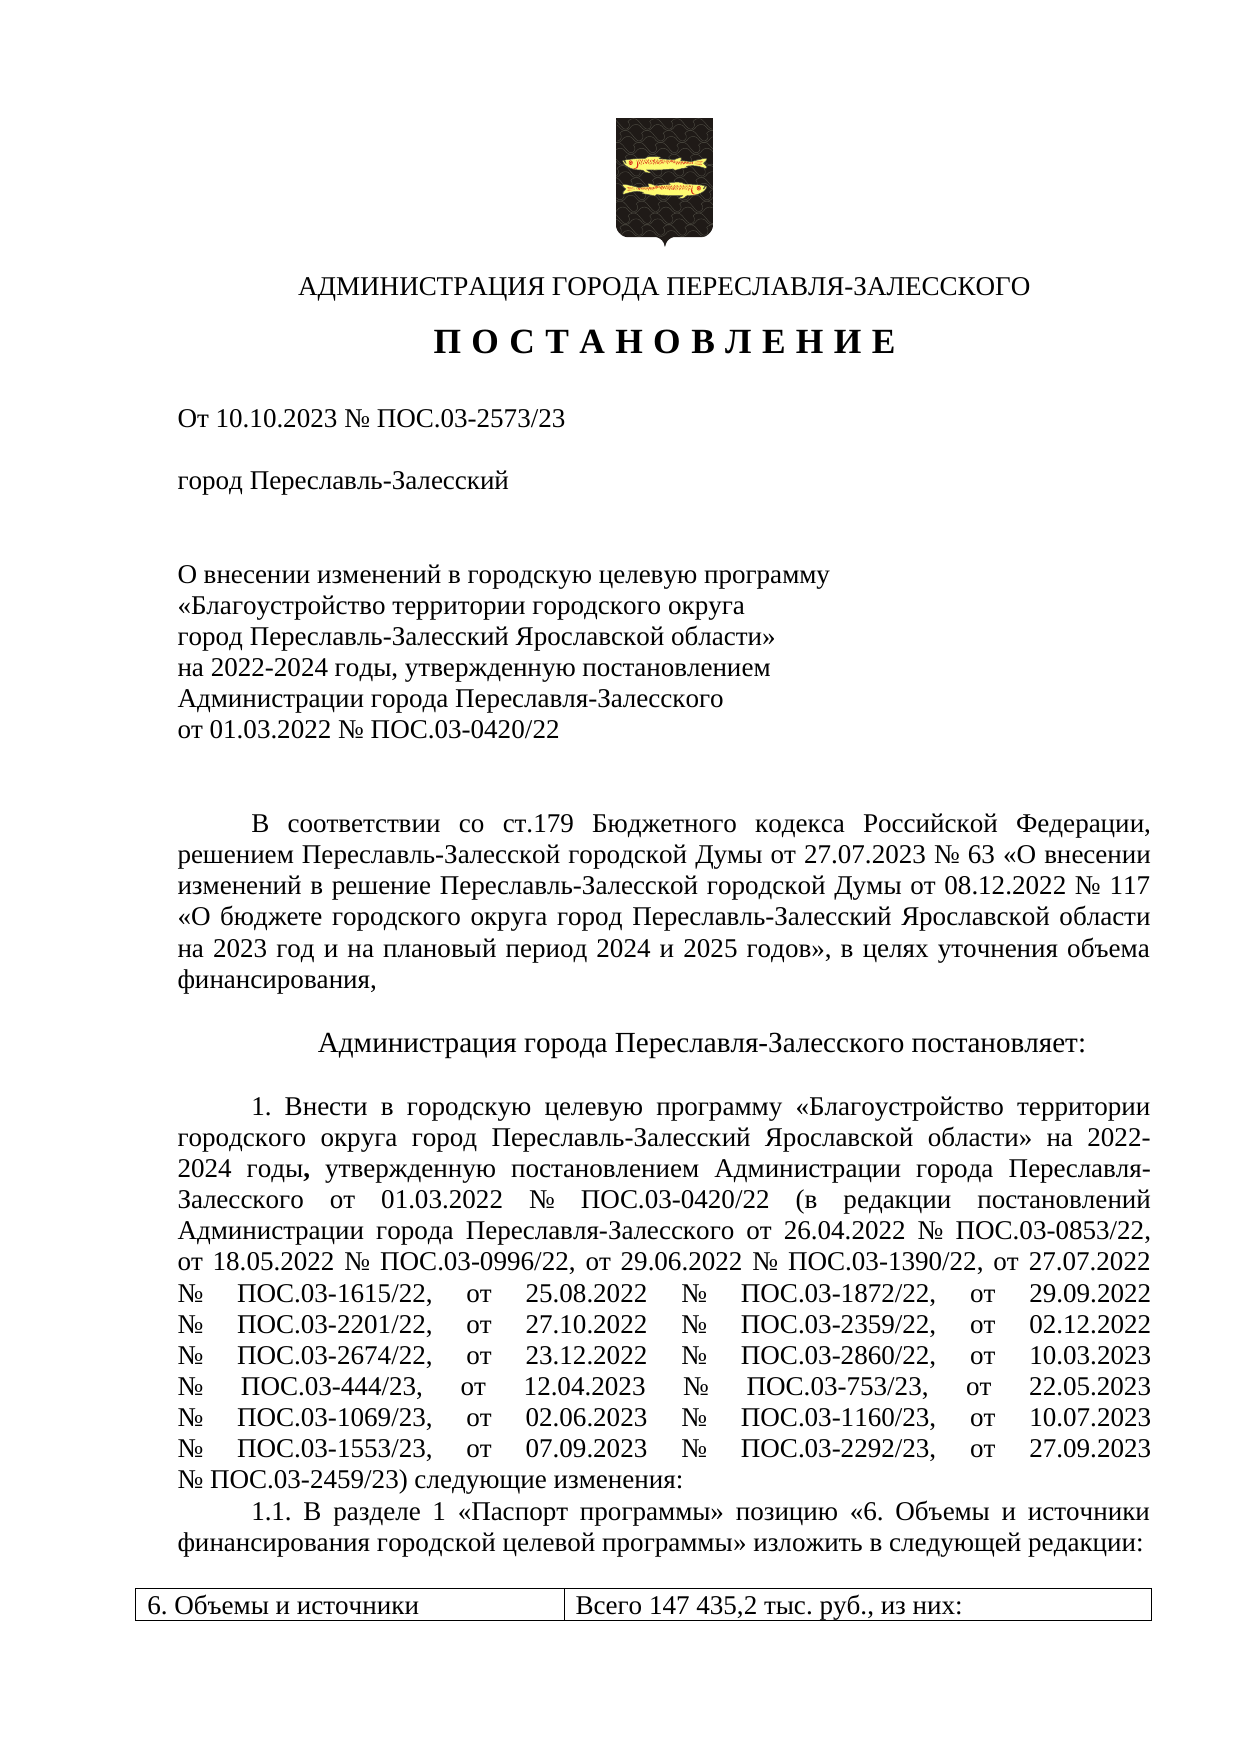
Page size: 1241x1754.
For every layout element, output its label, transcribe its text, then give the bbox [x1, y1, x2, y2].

text 1. Внести в городскую целевую программу «Благоустройство территории городского округа город Переславль-Залесский Ярославской области» на 2022-2024 годы, утвержденную постановлением Администрации города Переславля-Залесского от 01.03.2022 № ПОС.03-0420/22 (в редакции постановлений Администрации города Переславля-Залесского от 26.04.2022 № ПОС.03-0853/22, от 18.05.2022 № ПОС.03-0996/22, от 29.06.2022 № ПОС.03-1390/22, от 27.07.2022 № ПОС.03-1615/22, от 25.08.2022 № ПОС.03-1872/22, от 29.09.2022 № ПОС.03-2201/22, от 27.10.2022 № ПОС.03-2359/22, от 02.12.2022 № ПОС.03-2674/22, от 23.12.2022 № ПОС.03-2860/22, от 10.03.2023 № ПОС.03-444/23, от 12.04.2023 № ПОС.03-753/23, от 22.05.2023 № ПОС.03-1069/23, от 02.06.2023 № ПОС.03-1160/23, от 10.07.2023 № ПОС.03-1553/23, от 07.09.2023 № ПОС.03-2292/23, от 27.09.2023 № ПОС.03-2459/23) следующие изменения: [177, 1090, 1152, 1495]
text От 10.10.2023 № ПОС.03-2573/23 [177, 402, 1152, 433]
text ПОСТАНОВЛЕНИЕ [177, 321, 1152, 361]
text на 2022-2024 годы, утвержденную постановлением [177, 651, 1152, 682]
text Администрация города Переславля-Залесского постановляет: [177, 1025, 1152, 1059]
text город Переславль-Залесский Ярославской области» [177, 620, 1152, 651]
text «Благоустройство территории городского округа [177, 589, 1152, 620]
text от 01.03.2022 № ПОС.03-0420/22 [177, 714, 1152, 745]
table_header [565, 1589, 1151, 1620]
text Администрации города Переславля-Залесского [177, 682, 1152, 714]
text В соответствии со ст.179 Бюджетного кодекса Российской Федерации, решением Переславль-Залесской городской Думы от 27.07.2023 № 63 «О внесении изменений в решение Переславль-Залесской городской Думы от 08.12.2022 № 117 «О бюджете городского округа город Переславль-Залесский Ярославской области на 2023 год и на плановый период 2024 и 2025 годов», в целях уточнения объема финансирования, [177, 807, 1152, 994]
text 1.1. В разделе 1 «Паспорт программы» позицию «6. Объемы и источники финансирования городской целевой программы» изложить в следующей редакции: [177, 1495, 1152, 1557]
text город Переславль-Залесский [177, 464, 1152, 496]
text О внесении изменений в городскую целевую программу [177, 558, 1152, 589]
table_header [136, 1589, 564, 1620]
text АДМИНИСТРАЦИЯ ГОРОДА ПЕРЕСЛАВЛЯ-ЗАЛЕССКОГО [177, 270, 1152, 301]
